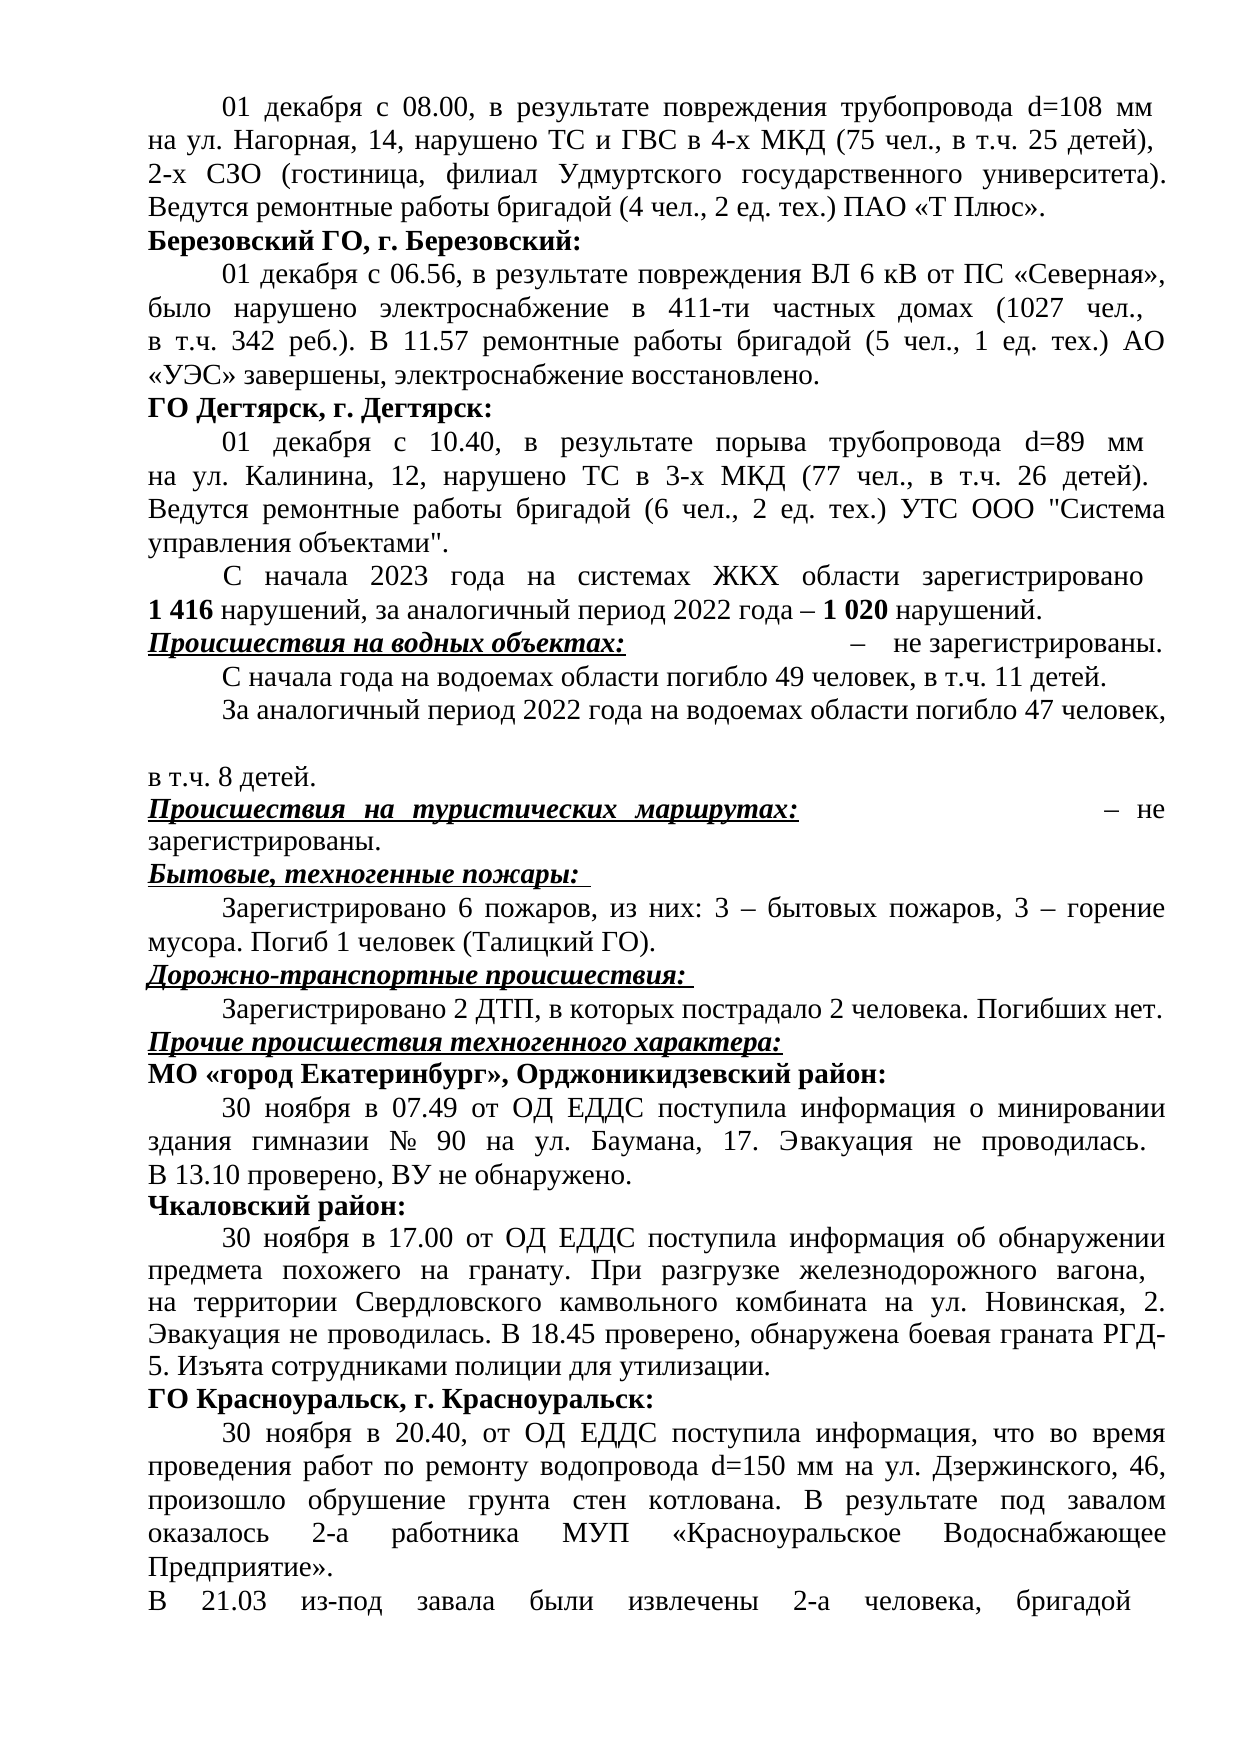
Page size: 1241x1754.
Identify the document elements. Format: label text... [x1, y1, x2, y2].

text Происшествия на туристических маршрутах: – не зарегистрированы. [148, 793, 1167, 857]
text Бытовые, техногенные пожары: [148, 857, 1167, 890]
text 01 декабря с 10.40, в результате порыва трубопровода d=89 мм на ул. Калинина, 12, нарушено ТС в 3-х МКД (77 чел., в т.ч. 26 детей). Ведутся ремонтные работы бригадой (6 чел., 2 ед. тех.) УТС ООО "Система управления объектами". [148, 424, 1167, 558]
text 01 декабря с 08.00, в результате повреждения трубопровода d=108 мм на ул. Нагорная, 14, нарушено ТС и ГВС в 4-х МКД (75 чел., в т.ч. 25 детей), 2-х СЗО (гостиница, филиал Удмуртского государственного университета). Ведутся ремонтные работы бригадой (4 чел., 2 ед. тех.) ПАО «Т Плюс». [148, 89, 1167, 223]
text 30 ноября в 17.00 от ОД ЕДДС поступила информация об обнаружении предмета похожего на гранату. При разгрузке железнодорожного вагона, на территории Свердловского камвольного комбината на ул. Новинская, 2. Эвакуация не проводилась. В 18.45 проверено, обнаружена боевая граната РГД-5. Изъята сотрудниками полиции для утилизации. [148, 1222, 1167, 1381]
text ГО Красноуральск, г. Красноуральск: [148, 1381, 1167, 1415]
text Прочие происшествия техногенного характера: [148, 1024, 1167, 1058]
text Березовский ГО, г. Березовский: [148, 223, 1167, 256]
text За аналогичный период 2022 года на водоемах области погибло 47 человек, в т.ч. 8 детей. [148, 692, 1167, 793]
text С начала года на водоемах области погибло 49 человек, в т.ч. 11 детей. [148, 659, 1167, 692]
text ГО Дегтярск, г. Дегтярск: [148, 391, 1167, 424]
text С начала 2023 года на системах ЖКХ области зарегистрировано 1 416 нарушений, за аналогичный период 2022 года – 1 020 нарушений. [148, 558, 1167, 625]
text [148, 1415, 1167, 1616]
text Происшествия на водных объектах: – не зарегистрированы. [148, 625, 1167, 659]
text Чкаловский район: [148, 1190, 1167, 1222]
text Зарегистрировано 6 пожаров, из них: 3 – бытовых пожаров, 3 – горение мусора. Погиб 1 человек (Талицкий ГО). [148, 890, 1167, 957]
text Зарегистрировано 2 ДТП, в которых пострадало 2 человека. Погибших нет. [148, 991, 1167, 1024]
text Дорожно-транспортные происшествия: [148, 957, 1167, 991]
text 01 декабря с 06.56, в результате повреждения ВЛ 6 кВ от ПС «Северная», было нарушено электроснабжение в 411-ти частных домах (1027 чел., в т.ч. 342 реб.). В 11.57 ремонтные работы бригадой (5 чел., 1 ед. тех.) АО «УЭС» завершены, электроснабжение восстановлено. [148, 256, 1167, 391]
text МО «город Екатеринбург», Орджоникидзевский район: [148, 1058, 1167, 1090]
text 30 ноября в 07.49 от ОД ЕДДС поступила информация о минировании здания гимназии № 90 на ул. Баумана, 17. Эвакуация не проводилась. В 13.10 проверено, ВУ не обнаружено. [148, 1090, 1167, 1190]
